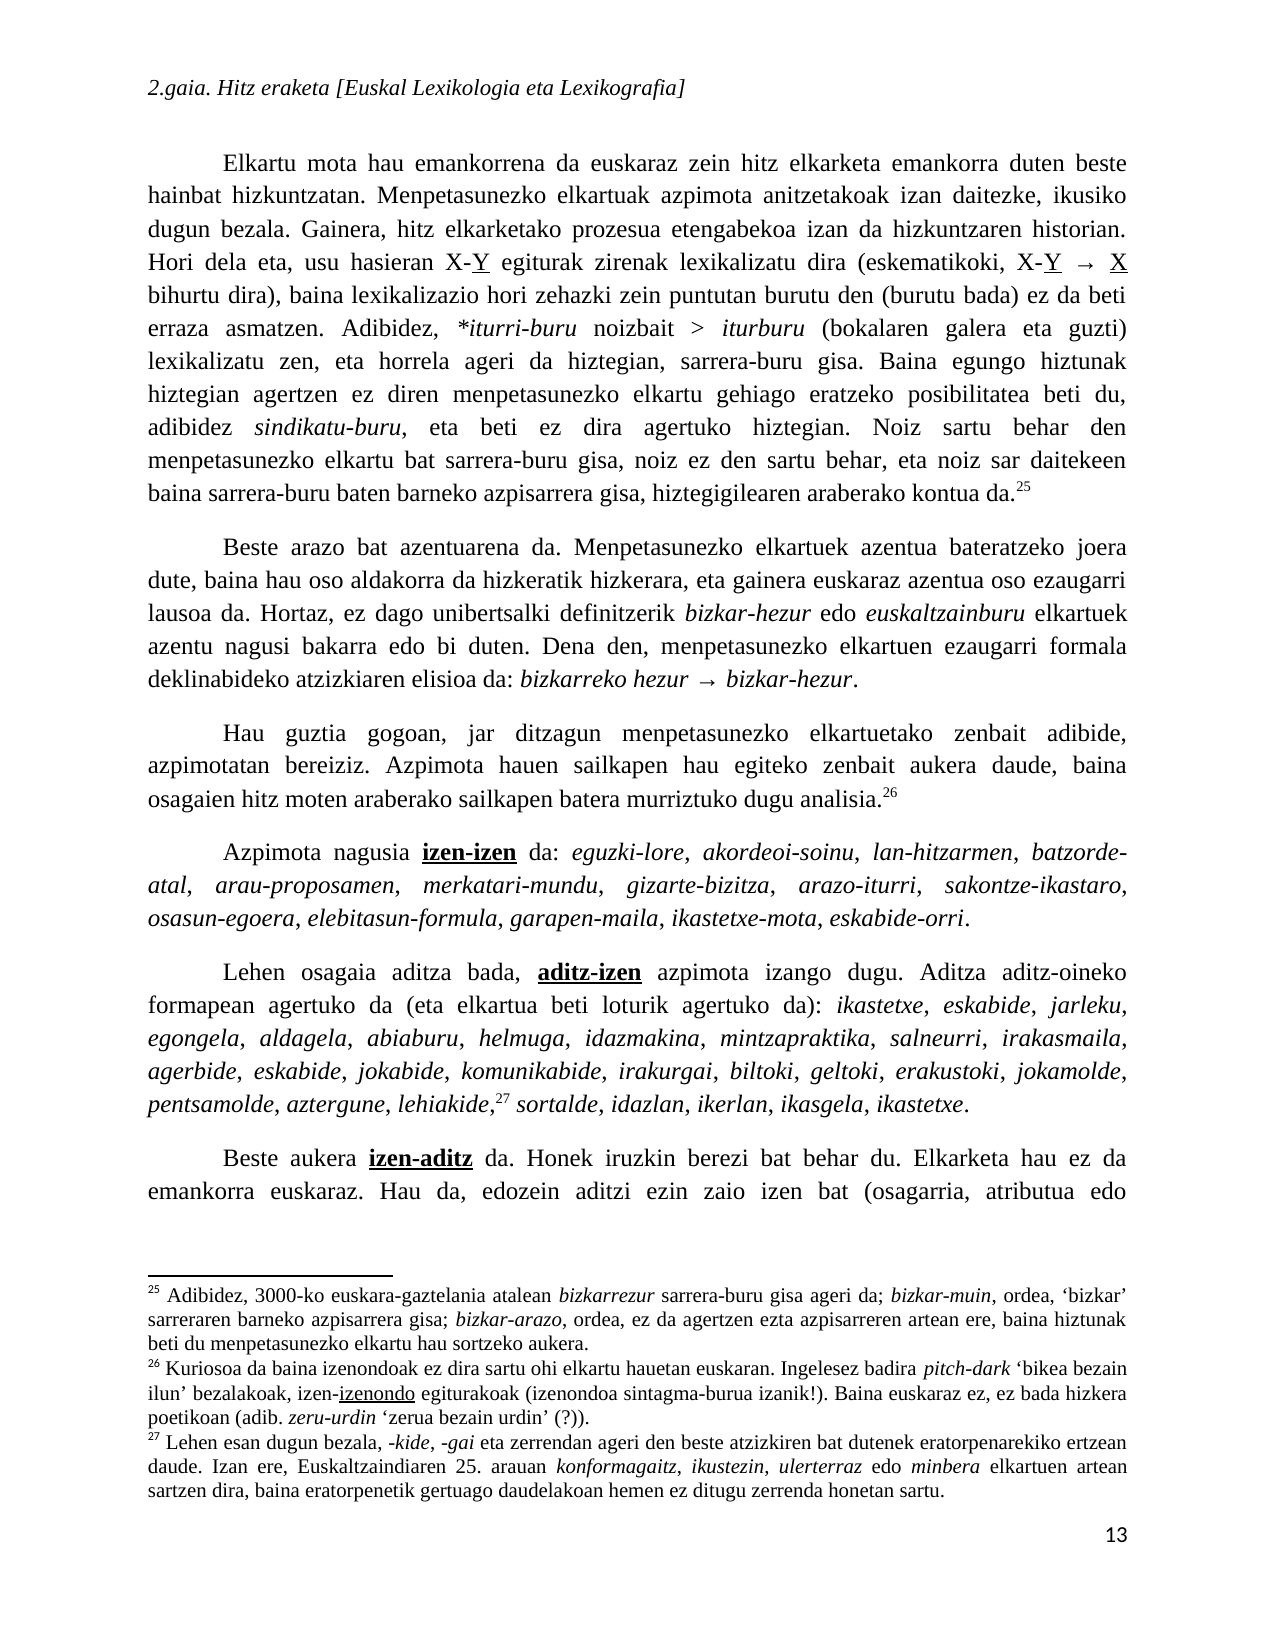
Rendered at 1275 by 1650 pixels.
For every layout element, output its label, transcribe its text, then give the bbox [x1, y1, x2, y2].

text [148, 1143, 1127, 1205]
text Beste arazo bat azentuarena da. Menpetasunezko elkartuek azentua bateratzeko joera dute, baina hau oso aldakorra da hizkeratik hizkerara, eta gainera euskaraz azentua oso ezaugarri lausoa da. Hortaz, ez dago unibertsalki definitzerik bizkar-hezur edo euskaltzainburu elkartuek azentu nagusi bakarra edo bi duten. Dena den, menpetasunezko elkartuen ezaugarri formala deklinabideko atzizkiaren elisioa da: bizkarreko hezur → bizkar-hezur. [148, 532, 1127, 692]
text Elkartu mota hau emankorrena da euskaraz zein hitz elkarketa emankorra duten beste hainbat hizkuntzatan. Menpetasunezko elkartuak azpimota anitzetakoak izan daitezke, ikusiko dugun bezala. Gainera, hitz elkarketako prozesua etengabekoa izan da hizkuntzaren historian. Hori dela eta, usu hasieran X-Y egiturak zirenak lexikalizatu dira (eskematikoki, X-Y → X bihurtu dira), baina lexikalizazio hori zehazki zein puntutan burutu den (burutu bada) ez da beti erraza asmatzen. Adibidez, *iturri-buru noizbait > iturburu (bokalaren galera eta guzti) lexikalizatu zen, eta horrela ageri da hiztegian, sarrera-buru gisa. Baina egungo hiztunak hiztegian agertzen ez diren menpetasunezko elkartu gehiago eratzeko posibilitatea beti du, adibidez sindikatu-buru, eta beti ez dira agertuko hiztegian. Noiz sartu behar den menpetasunezko elkartu bat sarrera-buru gisa, noiz ez den sartu behar, eta noiz sar daitekeen baina sarrera-buru baten barneko azpisarrera gisa, hiztegigilearen araberako kontua da. [148, 148, 1127, 507]
text Hau guztia gogoan, jar ditzagun menpetasunezko elkartuetako zenbait adibide, azpimotatan bereiziz. Azpimota hauen sailkapen hau egiteko zenbait aukera daude, baina osagaien hitz moten araberako sailkapen batera murriztuko dugu analisia. [148, 718, 1127, 812]
text Azpimota nagusia izen-izen da: eguzki-lore, akordeoi-soinu, lan-hitzarmen, batzorde-atal, arau-proposamen, merkatari-mundu, gizarte-bizitza, arazo-iturri, sakontze-ikastaro, osasun-egoera, elebitasun-formula, garapen-maila, ikastetxe-mota, eskabide-orri. [148, 837, 1127, 932]
text Lehen osagaia aditza bada, aditz-izen azpimota izango dugu. Aditza aditz-oineko formapean agertuko da (eta elkartua beti loturik agertuko da): ikastetxe, eskabide, jarleku, egongela, aldagela, abiaburu, helmuga, idazmakina, mintzapraktika, salneurri, irakasmaila, agerbide, eskabide, jokabide, komunikabide, irakurgai, biltoki, geltoki, erakustoki, jokamolde, pentsamolde, aztergune, lehiakide, sortalde, idazlan, ikerlan, ikasgela, ikastetxe. [148, 957, 1127, 1118]
